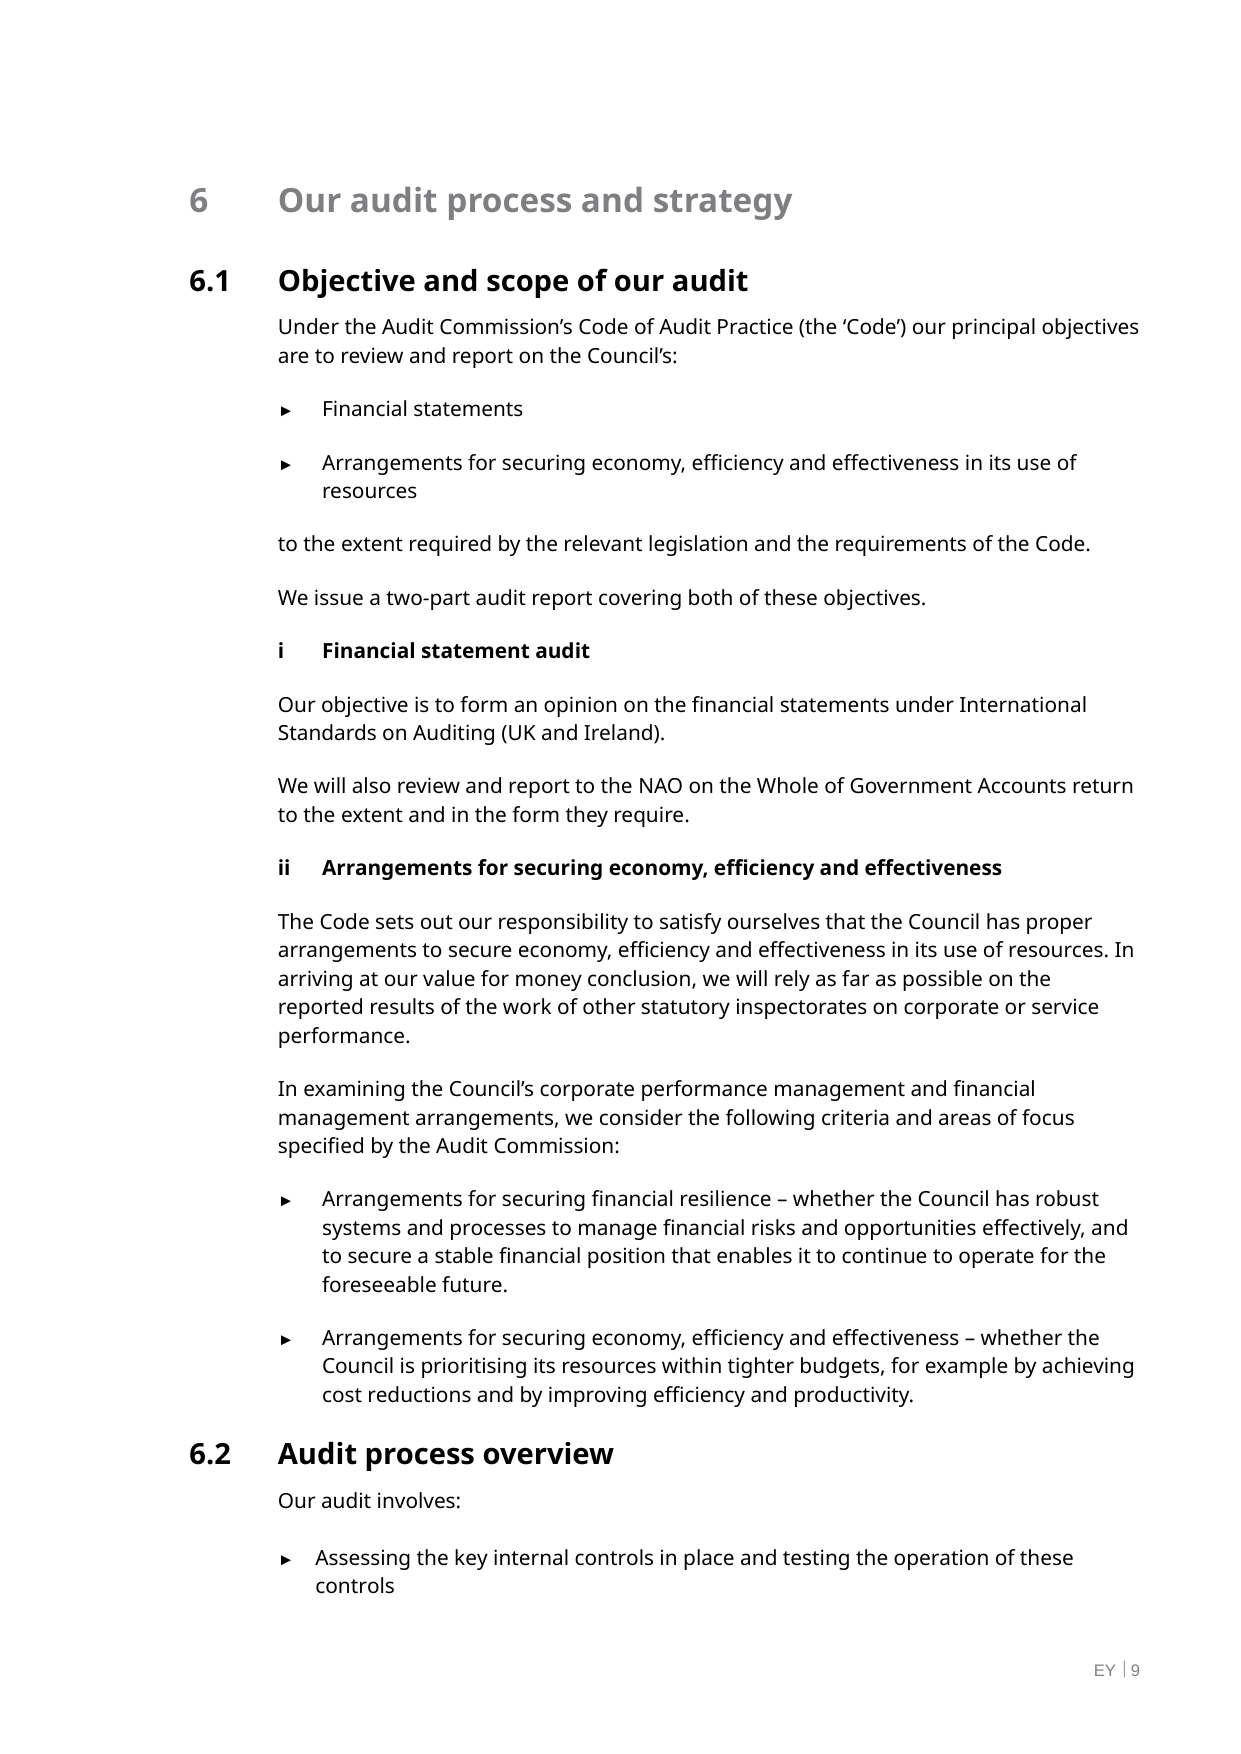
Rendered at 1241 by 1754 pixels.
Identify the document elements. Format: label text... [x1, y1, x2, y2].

text Arrangements for securing economy, efficiency and effectiveness [278, 853, 1140, 882]
text Our objective is to form an opinion on the financial statements under International Standards on Auditing (UK and Ireland). [278, 690, 1140, 747]
text Arrangements for securing economy, efficiency and effectiveness in its use of resources [278, 448, 1140, 504]
text In examining the Council’s corporate performance management and financial management arrangements, we consider the following criteria and areas of focus specified by the Audit Commission: [278, 1074, 1140, 1159]
subtitle 6 Our audit process and strategy [189, 177, 1140, 223]
list to the extent required by the relevant legislation and the requirements of the Code. [278, 529, 1140, 558]
text Arrangements for securing financial resilience – whether the Council has robust systems and processes to manage financial risks and opportunities effectively, and to secure a stable financial position that enables it to continue to operate for the foreseeable future. [278, 1184, 1140, 1298]
text Financial statements [278, 394, 1140, 423]
text We issue a two-part audit report covering both of these objectives. [278, 583, 1140, 611]
text Financial statement audit [278, 636, 1140, 665]
text The Code sets out our responsibility to satisfy ourselves that the Council has proper arrangements to secure economy, efficiency and effectiveness in its use of resources. In arriving at our value for money conclusion, we will rely as far as possible on the reported results of the work of other statutory inspectorates on corporate or service performance. [278, 907, 1140, 1049]
text We will also review and report to the NAO on the Whole of Government Accounts return to the extent and in the form they require. [278, 772, 1140, 828]
list Assessing the key internal controls in place and testing the operation of these controls [278, 1543, 1140, 1599]
text Under the Audit Commission’s Code of Audit Practice (the ‘Code’) our principal objectives are to review and report on the Council’s: [278, 312, 1140, 369]
subtitle 6.1 Objective and scope of our audit [189, 260, 1140, 300]
text Our audit involves: [278, 1486, 1140, 1514]
subtitle 6.2 Audit process overview [189, 1433, 1140, 1473]
text Arrangements for securing economy, efficiency and effectiveness – whether the Council is prioritising its resources within tighter budgets, for example by achieving cost reductions and by improving efficiency and productivity. [278, 1323, 1140, 1408]
